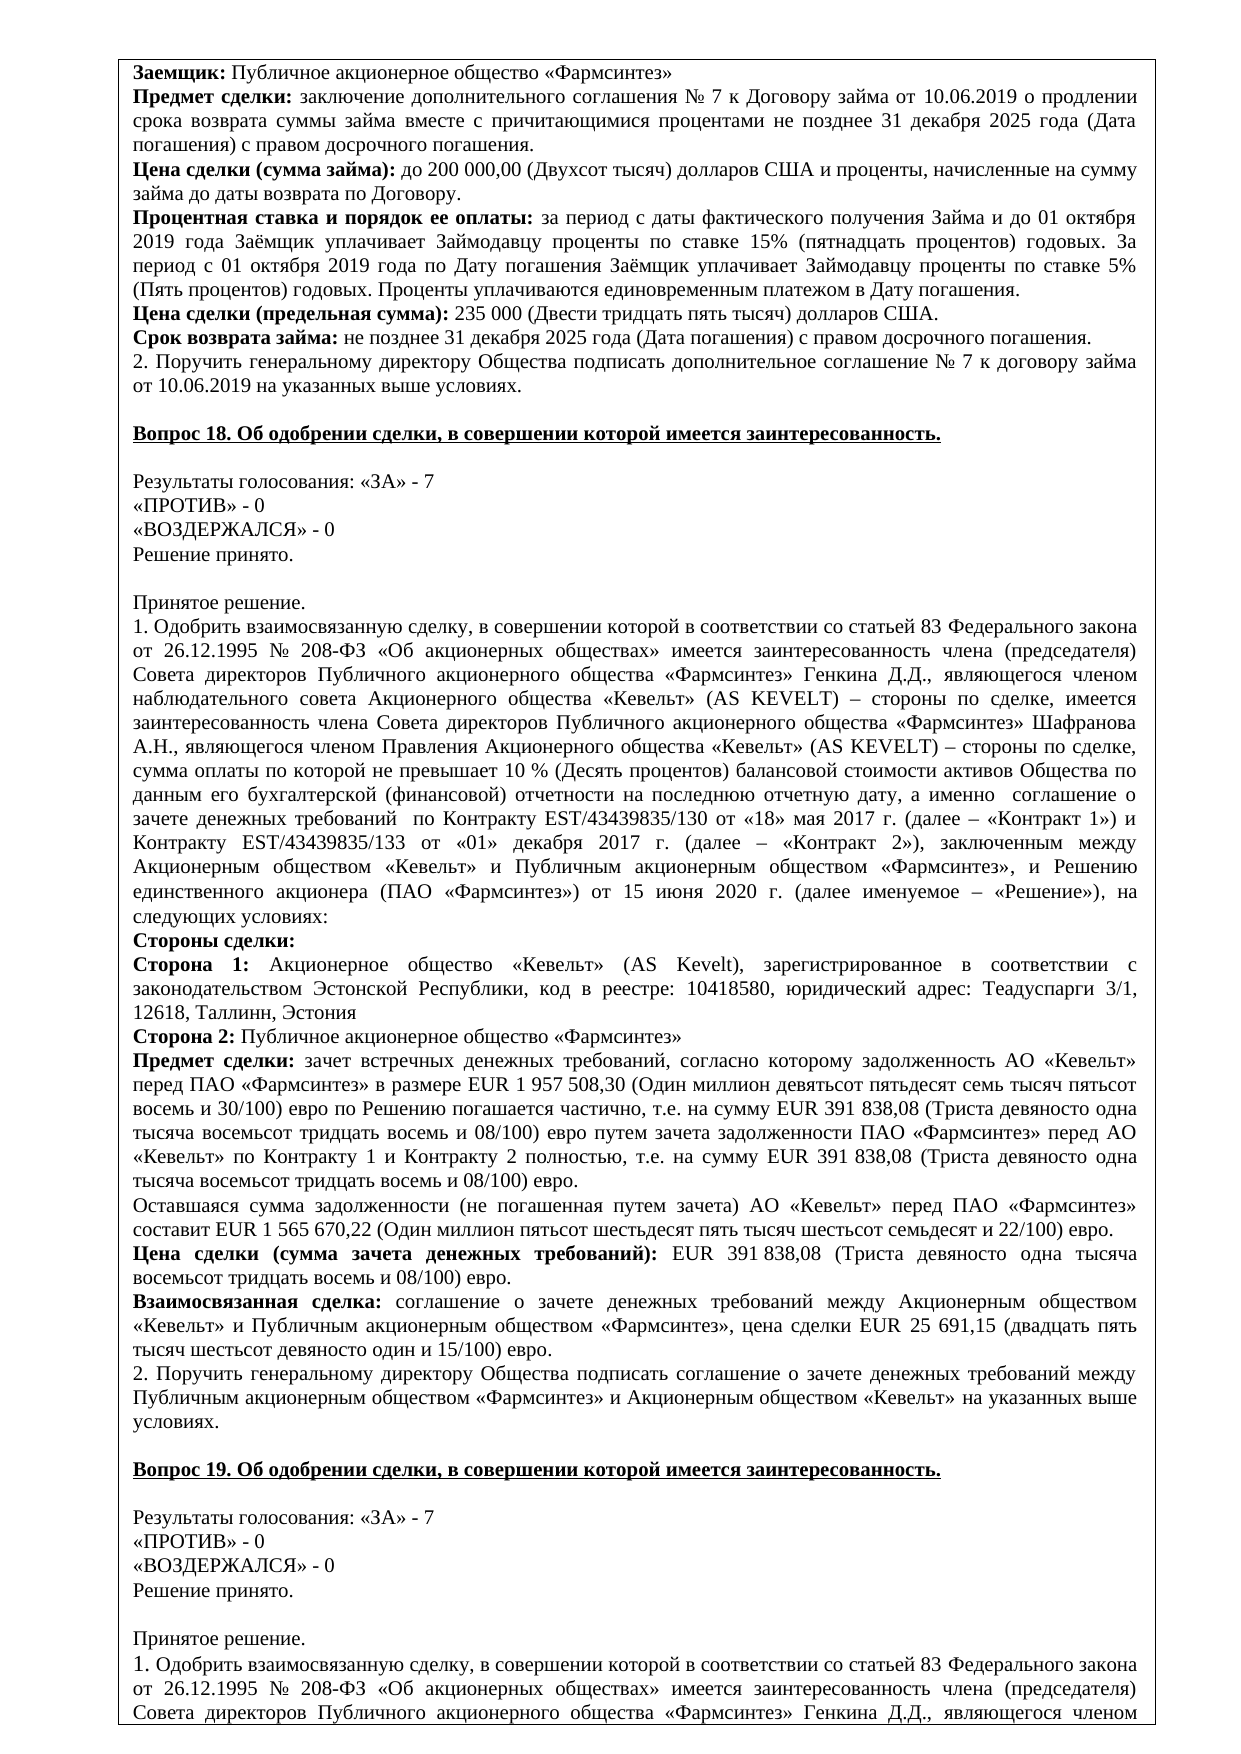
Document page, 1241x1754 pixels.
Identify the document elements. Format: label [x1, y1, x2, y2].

table_cell [119, 60, 1155, 1724]
